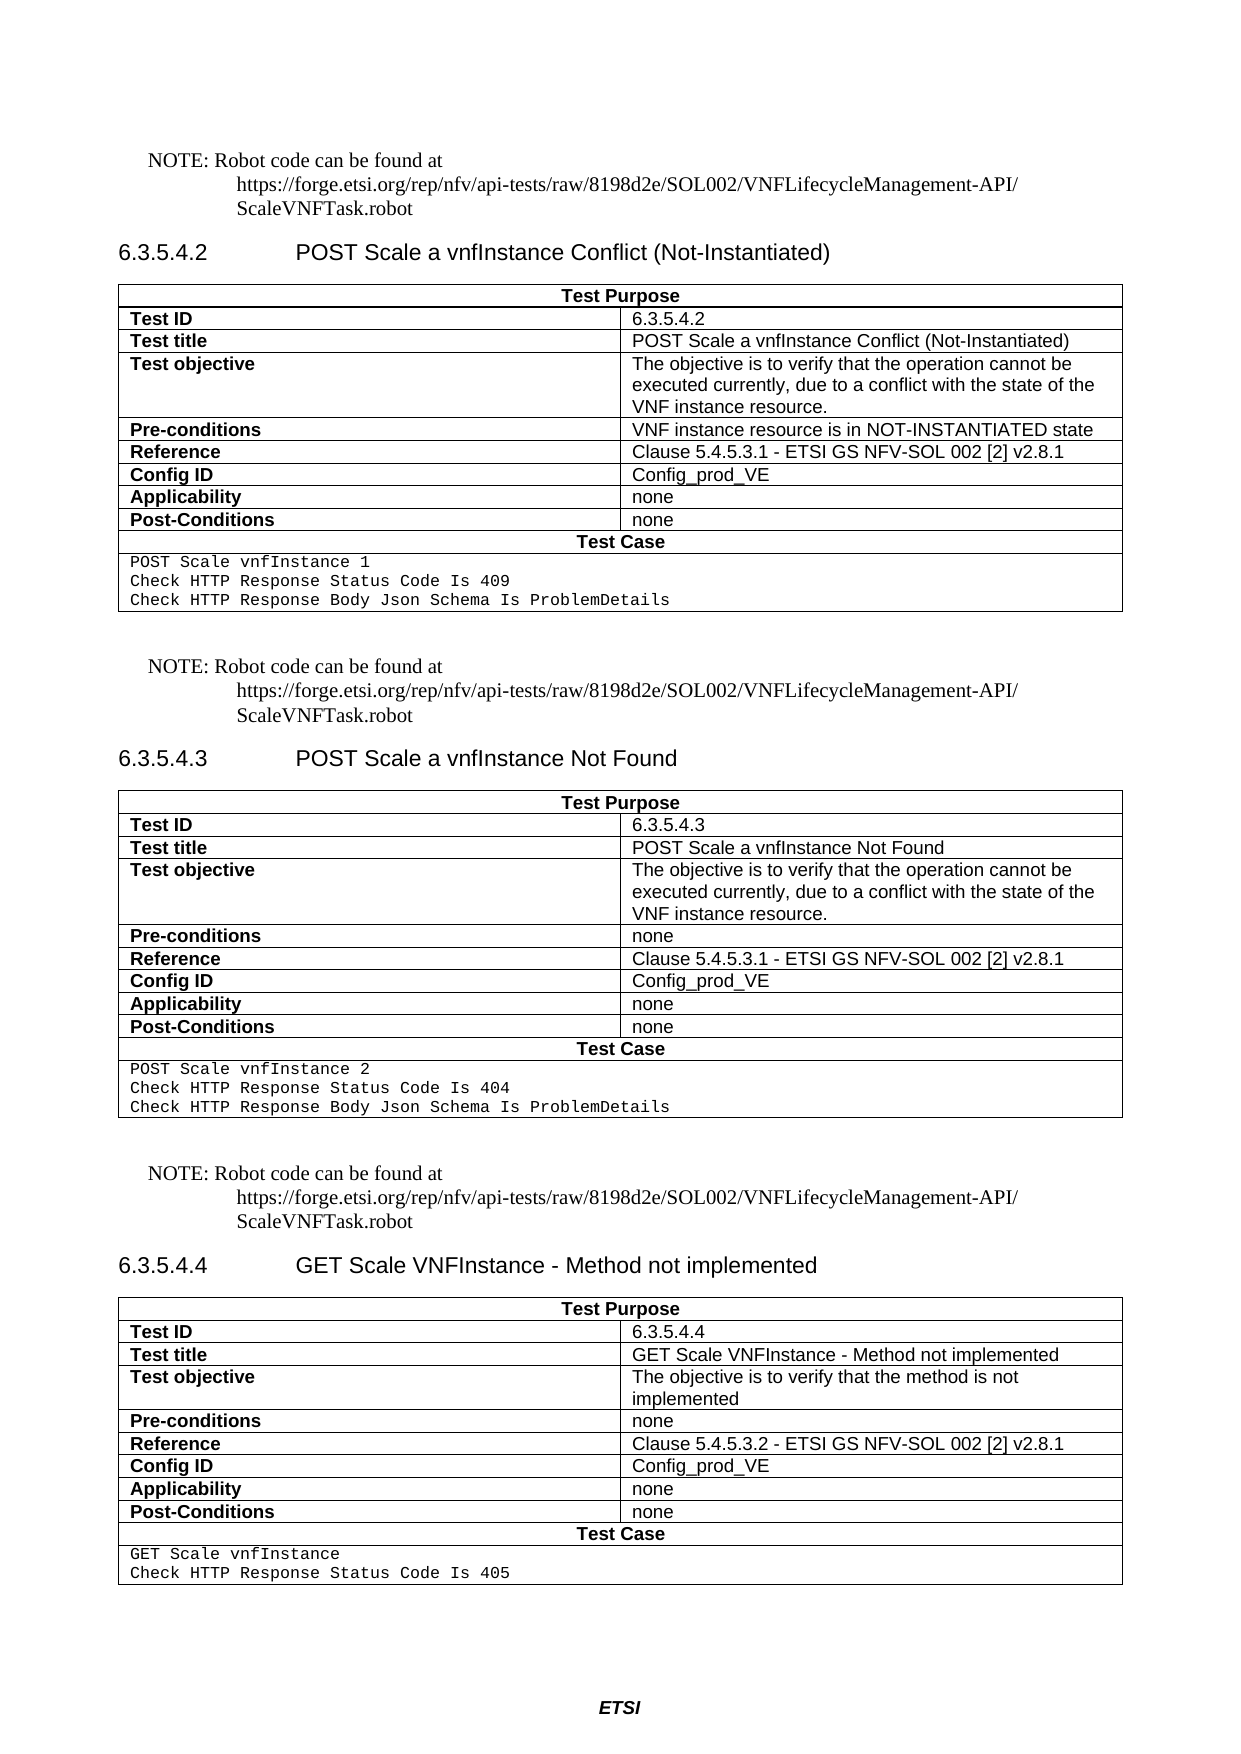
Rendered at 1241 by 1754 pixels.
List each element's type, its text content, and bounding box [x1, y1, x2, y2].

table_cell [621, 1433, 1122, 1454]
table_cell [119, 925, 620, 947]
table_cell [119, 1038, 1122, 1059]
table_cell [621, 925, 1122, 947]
subtitle 6.3.5.4.2 POST Scale a vnfInstance Conflict (Not-Instantiated) [118, 239, 1122, 265]
subtitle 6.3.5.4.3 POST Scale a vnfInstance Not Found [118, 745, 1122, 772]
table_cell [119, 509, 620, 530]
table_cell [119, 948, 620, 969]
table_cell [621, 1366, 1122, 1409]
text NOTE: Robot code can be found at https://forge.etsi.org/rep/nfv/api-tests/raw/8198d2e/SOL002/VNFLifecycleManagement-API/ScaleVNFTask.robot [148, 654, 1122, 727]
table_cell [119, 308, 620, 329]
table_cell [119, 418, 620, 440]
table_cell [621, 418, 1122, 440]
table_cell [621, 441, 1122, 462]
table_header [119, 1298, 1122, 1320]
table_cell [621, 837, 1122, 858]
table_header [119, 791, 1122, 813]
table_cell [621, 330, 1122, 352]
text NOTE: Robot code can be found at https://forge.etsi.org/rep/nfv/api-tests/raw/8198d2e/SOL002/VNFLifecycleManagement-API/ScaleVNFTask.robot [148, 148, 1122, 220]
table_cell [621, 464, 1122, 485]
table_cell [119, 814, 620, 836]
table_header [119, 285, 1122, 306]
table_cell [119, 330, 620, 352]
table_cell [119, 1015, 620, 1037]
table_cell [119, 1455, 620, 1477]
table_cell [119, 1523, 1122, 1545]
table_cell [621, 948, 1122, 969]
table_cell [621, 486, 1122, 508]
subtitle 6.3.5.4.4 GET Scale VNFInstance - Method not implemented [118, 1252, 1122, 1278]
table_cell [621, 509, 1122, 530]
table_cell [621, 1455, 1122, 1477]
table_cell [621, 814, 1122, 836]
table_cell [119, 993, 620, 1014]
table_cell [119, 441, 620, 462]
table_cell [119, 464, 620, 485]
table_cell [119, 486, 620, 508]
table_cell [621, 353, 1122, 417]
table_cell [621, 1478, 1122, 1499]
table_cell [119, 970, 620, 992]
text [148, 1161, 1122, 1233]
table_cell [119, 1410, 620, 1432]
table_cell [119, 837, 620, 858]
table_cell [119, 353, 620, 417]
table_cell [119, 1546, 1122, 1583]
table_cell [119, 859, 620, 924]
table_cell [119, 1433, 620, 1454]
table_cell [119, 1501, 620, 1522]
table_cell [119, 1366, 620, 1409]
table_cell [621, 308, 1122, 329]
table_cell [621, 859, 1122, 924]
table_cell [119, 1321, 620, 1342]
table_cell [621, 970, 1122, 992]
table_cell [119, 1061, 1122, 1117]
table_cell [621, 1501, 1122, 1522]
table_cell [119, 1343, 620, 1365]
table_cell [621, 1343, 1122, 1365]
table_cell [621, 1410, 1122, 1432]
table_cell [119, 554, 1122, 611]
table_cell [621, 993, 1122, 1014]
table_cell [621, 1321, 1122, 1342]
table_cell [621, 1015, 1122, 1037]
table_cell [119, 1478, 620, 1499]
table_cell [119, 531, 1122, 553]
